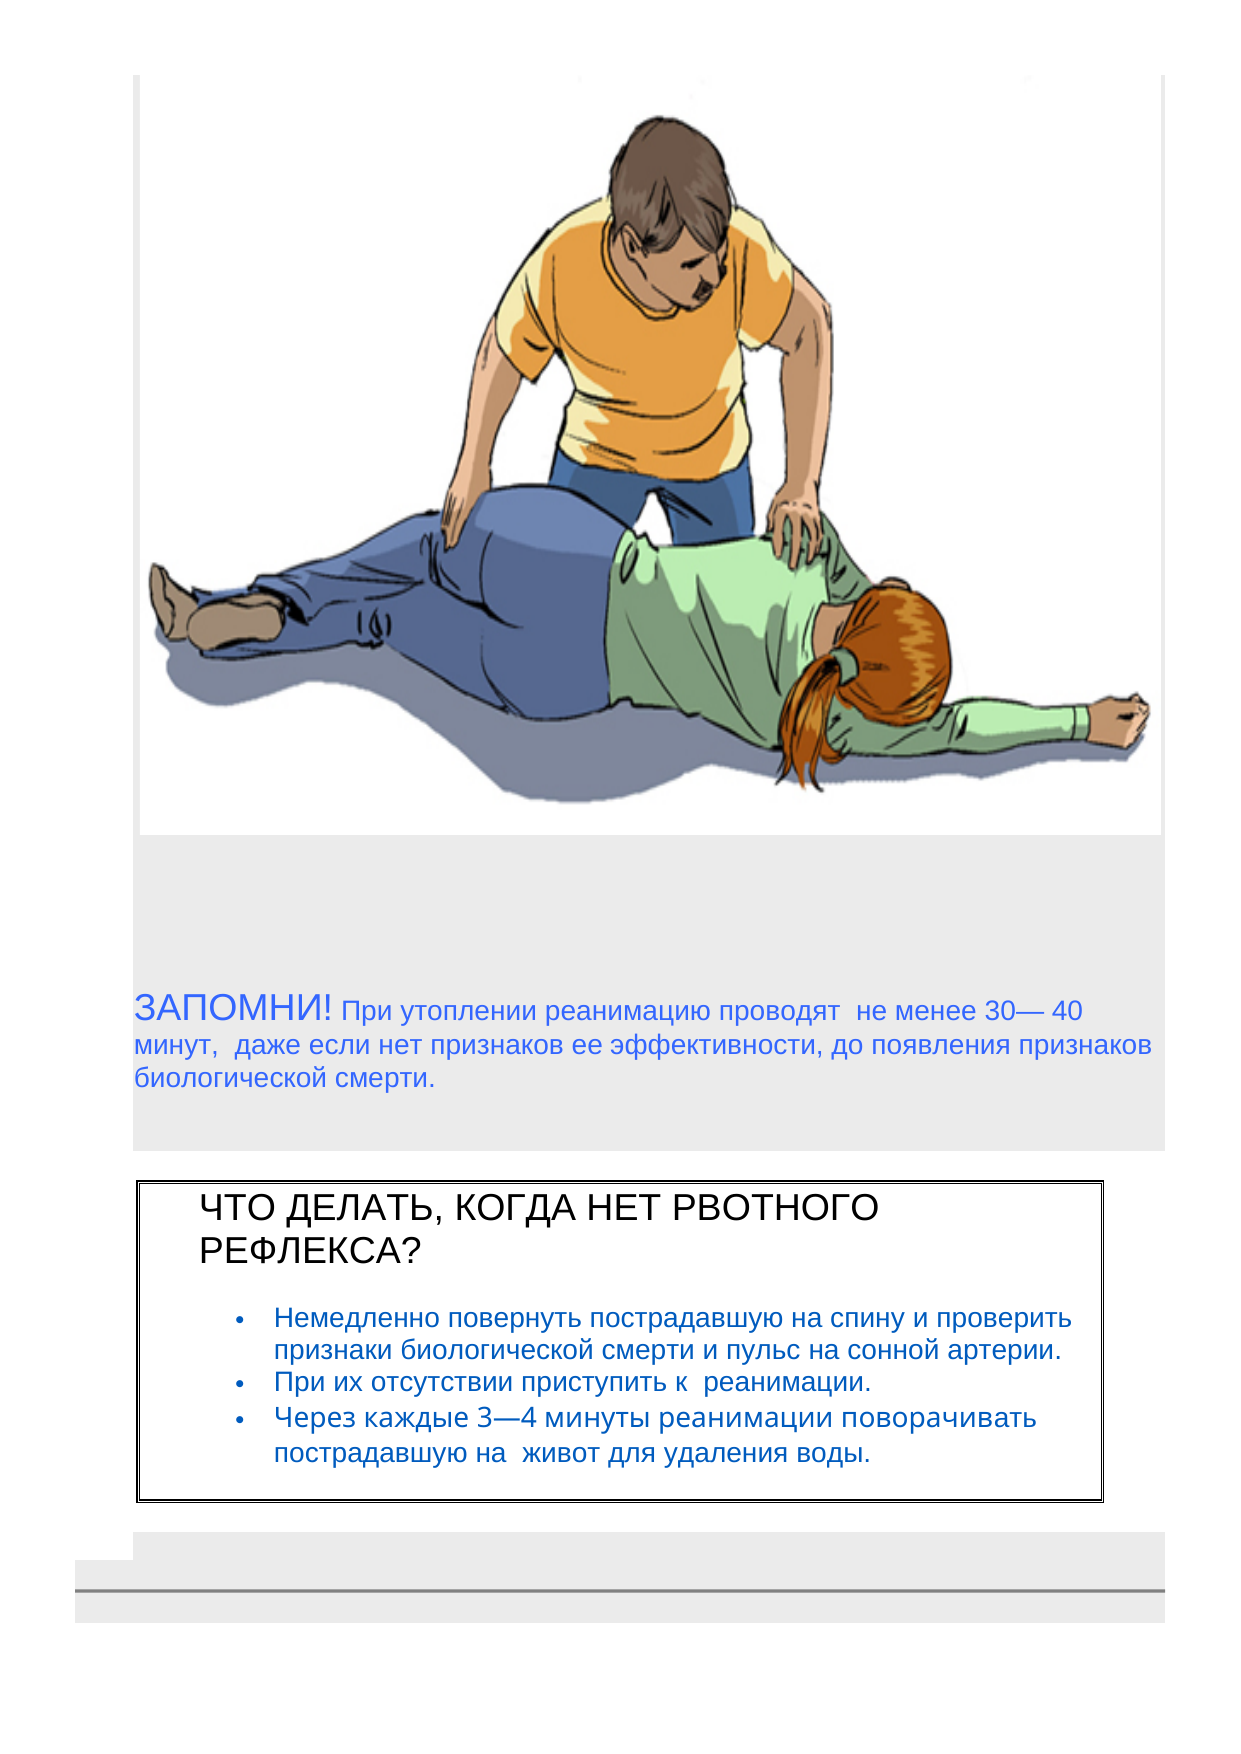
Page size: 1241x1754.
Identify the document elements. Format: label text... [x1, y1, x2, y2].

picture [139, 75, 1161, 835]
text ЗАПОМНИ! При утоплении реанимацию проводят не менее 30— 40 минут, даже если нет признаков ее эффективности, до появления признаков биологической смерти. [133, 985, 1165, 1093]
table_header ЧТО ДЕЛАТЬ, КОГДА НЕТ РВОТНОГО РЕФЛЕКСА? Немедленно повернуть пострадавшую на спину и проверить признаки биологической смерти и пульс на сонной артерии. При их отсутствии приступить к реанимации. Через каждые 3—4 минуты реанимации поворачивать пострадавшую на живот для удаления воды. [140, 1184, 1101, 1499]
